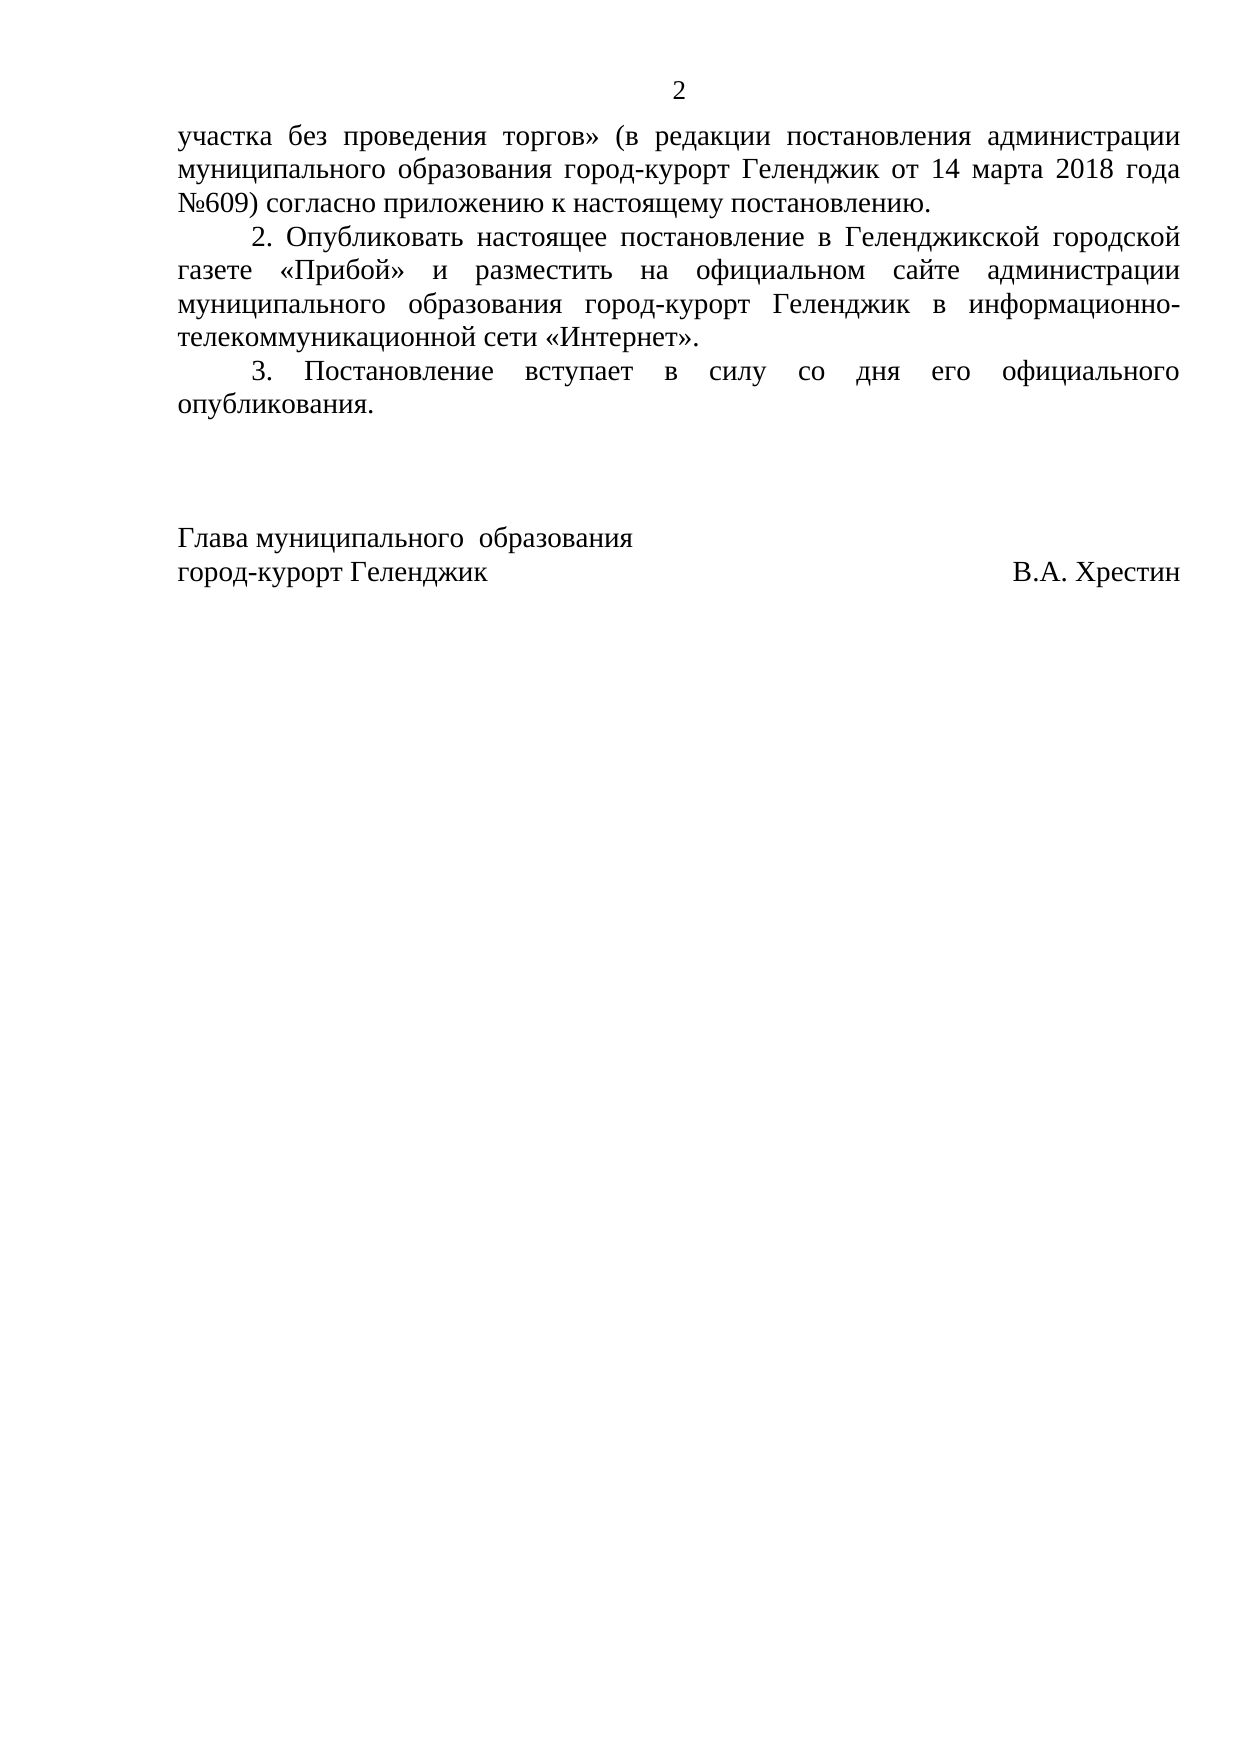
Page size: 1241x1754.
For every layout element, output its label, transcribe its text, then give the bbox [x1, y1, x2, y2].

title 3. Постановление вступает в силу со дня его официального опубликования. [177, 353, 1181, 420]
title 2. Опубликовать настоящее постановление в Геленджикской городской газете «Прибой» и разместить на официальном сайте администрации муниципального образования город-курорт Геленджик в информационно-телекоммуникационной сети «Интернет». [177, 219, 1181, 353]
text Глава муниципального образования [177, 521, 1181, 554]
title город-курорт Геленджик В.А. Хрестин [177, 554, 1181, 588]
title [177, 118, 1181, 219]
